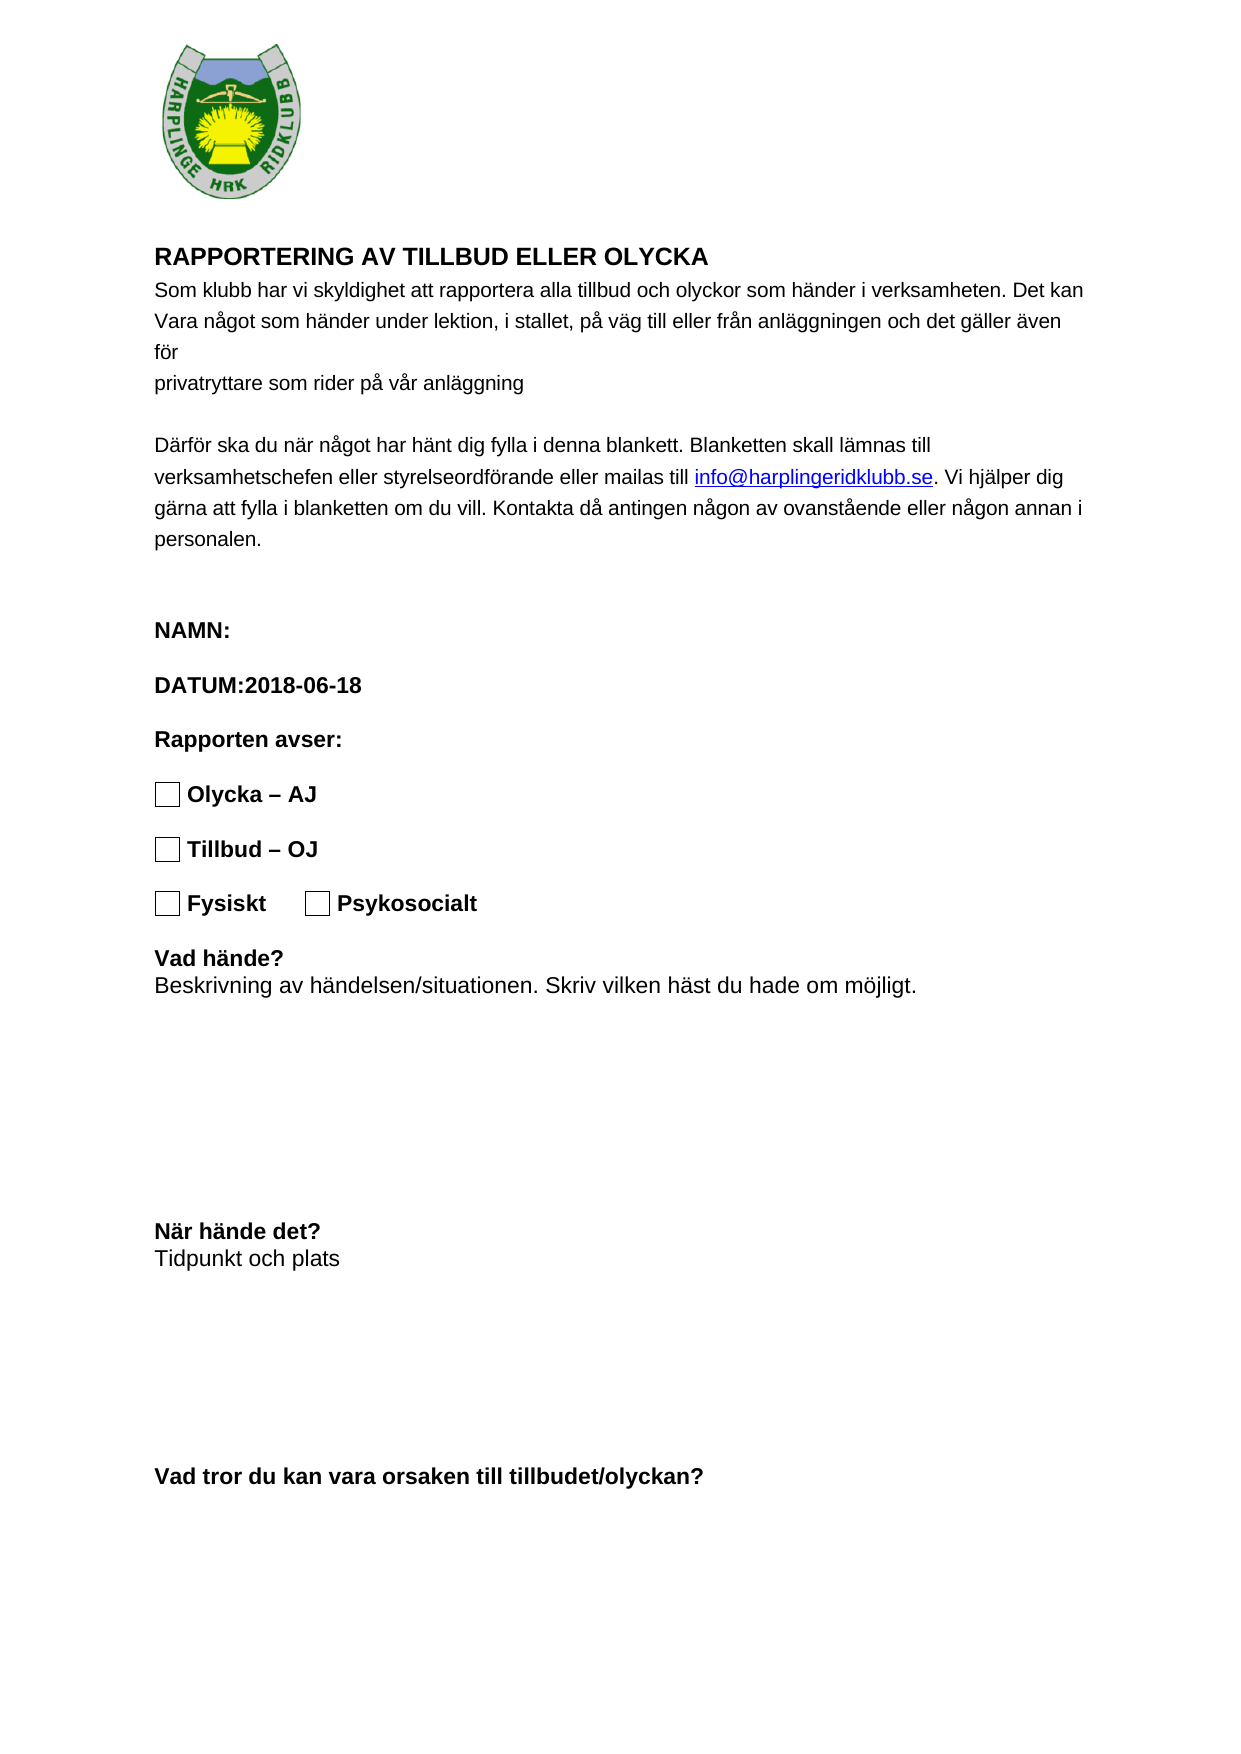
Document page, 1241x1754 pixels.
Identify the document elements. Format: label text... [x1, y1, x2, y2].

text Vara något som händer under lektion, i stallet, på väg till eller från anläggningen och det gäller även [154, 309, 1085, 333]
text Rapporten avser: [154, 726, 1085, 753]
text Vad tror du kan vara orsaken till tillbudet/olyckan? [154, 1463, 1085, 1490]
text privatryttare som rider på vår anläggning [154, 371, 1085, 395]
text gärna att fylla i blanketten om du vill. Kontakta då antingen någon av ovanstående eller någon annan i [154, 496, 1085, 519]
text DATUM:2018-06-18 [154, 672, 1085, 698]
text Beskrivning av händelsen/situationen. Skriv vilken häst du hade om möjligt. [154, 972, 1085, 998]
picture [154, 44, 309, 199]
text NAMN: [154, 615, 1085, 644]
text Fysiskt Psykosocialt [154, 890, 1085, 917]
text När hände det? [154, 1218, 1085, 1244]
text Vad hände? [154, 945, 1085, 971]
text Olycka – AJ [154, 781, 1085, 807]
text för [154, 340, 1085, 364]
text personalen. [154, 527, 1085, 551]
text Tidpunkt och plats [154, 1245, 1085, 1271]
text Tillbud – OJ [154, 836, 1085, 862]
text Som klubb har vi skyldighet att rapportera alla tillbud och olyckor som händer i verksamheten. Det kan [154, 278, 1085, 302]
text RAPPORTERING AV TILLBUD ELLER OLYCKA [154, 242, 1085, 270]
text verksamhetschefen eller styrelseordförande eller mailas till info@harplingeridklubb.se. Vi hjälper dig [154, 464, 1085, 488]
text Därför ska du när något har hänt dig fylla i denna blankett. Blanketten skall lämnas till [154, 433, 1085, 457]
